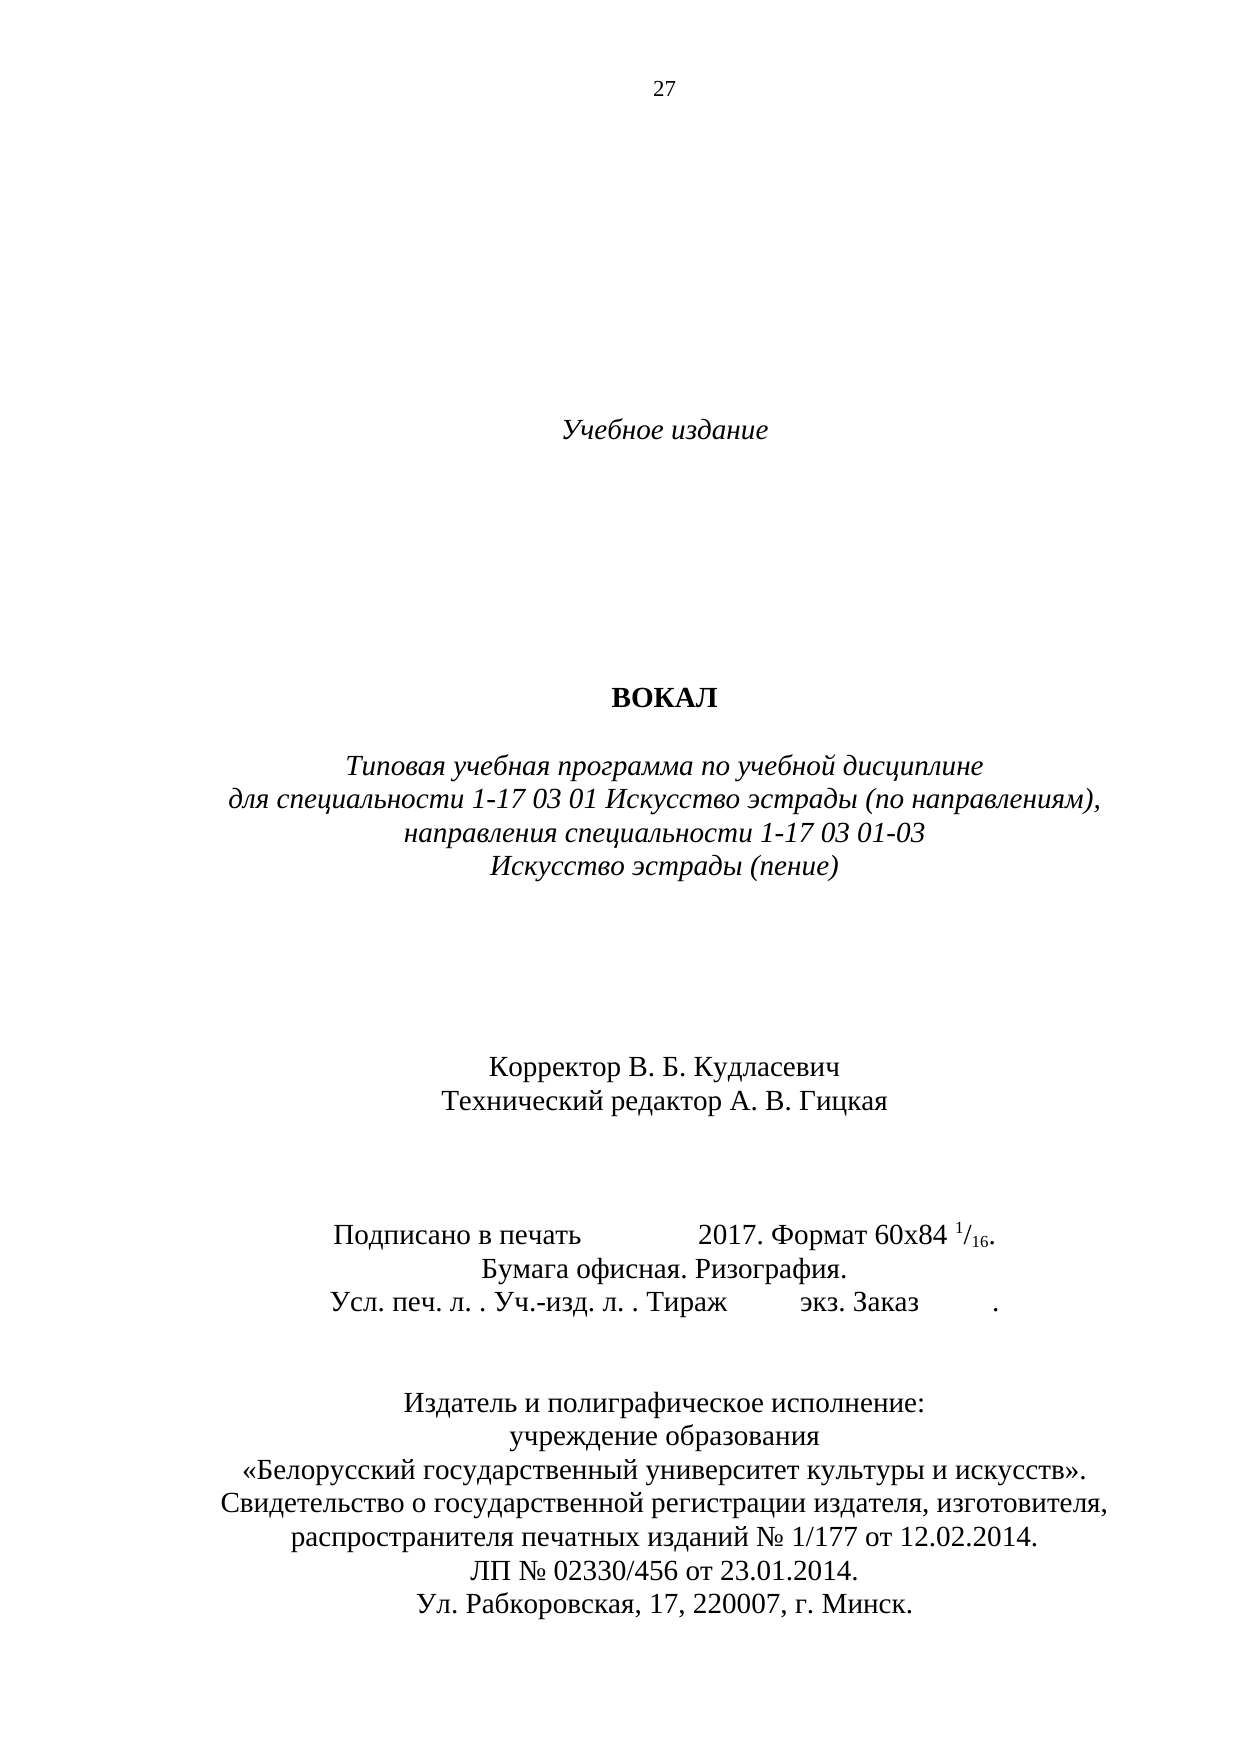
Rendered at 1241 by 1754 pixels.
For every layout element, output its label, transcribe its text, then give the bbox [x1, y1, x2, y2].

text Ул. Рабкоровская, 17, . Минск. [177, 1586, 1152, 1620]
text Типовая учебная программа по учебной дисциплине [177, 748, 1152, 781]
text «Белорусский государственный университет культуры и искусств». [177, 1452, 1152, 1486]
text Учебное издание [177, 412, 1152, 446]
text ЛП № 02330/456 от 23.01.2014. [177, 1553, 1152, 1586]
text Подписано в печать 2017. Формат 60х84 1/16. [177, 1217, 1152, 1251]
text Усл. печ. л. . Уч.-изд. л. . Тираж экз. Заказ . [177, 1284, 1152, 1318]
text Свидетельство о государственной регистрации издателя, изготовителя, [177, 1486, 1152, 1519]
text Искусство эстрады (пение) [177, 848, 1152, 882]
text ВОКАЛ [177, 681, 1152, 714]
text Издатель и полиграфическое исполнение: [177, 1385, 1152, 1418]
text для специальности 1-17 03 01 Искусство эстрады (по направлениям), [177, 781, 1152, 815]
text направления специальности 1-17 03 01-03 [177, 815, 1152, 848]
text учреждение образования [177, 1418, 1152, 1452]
text Бумага офисная. Ризография. [177, 1251, 1152, 1284]
text распространителя печатных изданий № 1/177 от 12.02.2014. [177, 1519, 1152, 1553]
text Технический редактор А. В. Гицкая [177, 1083, 1152, 1117]
text Корректор В. Б. Кудласевич [177, 1049, 1152, 1083]
